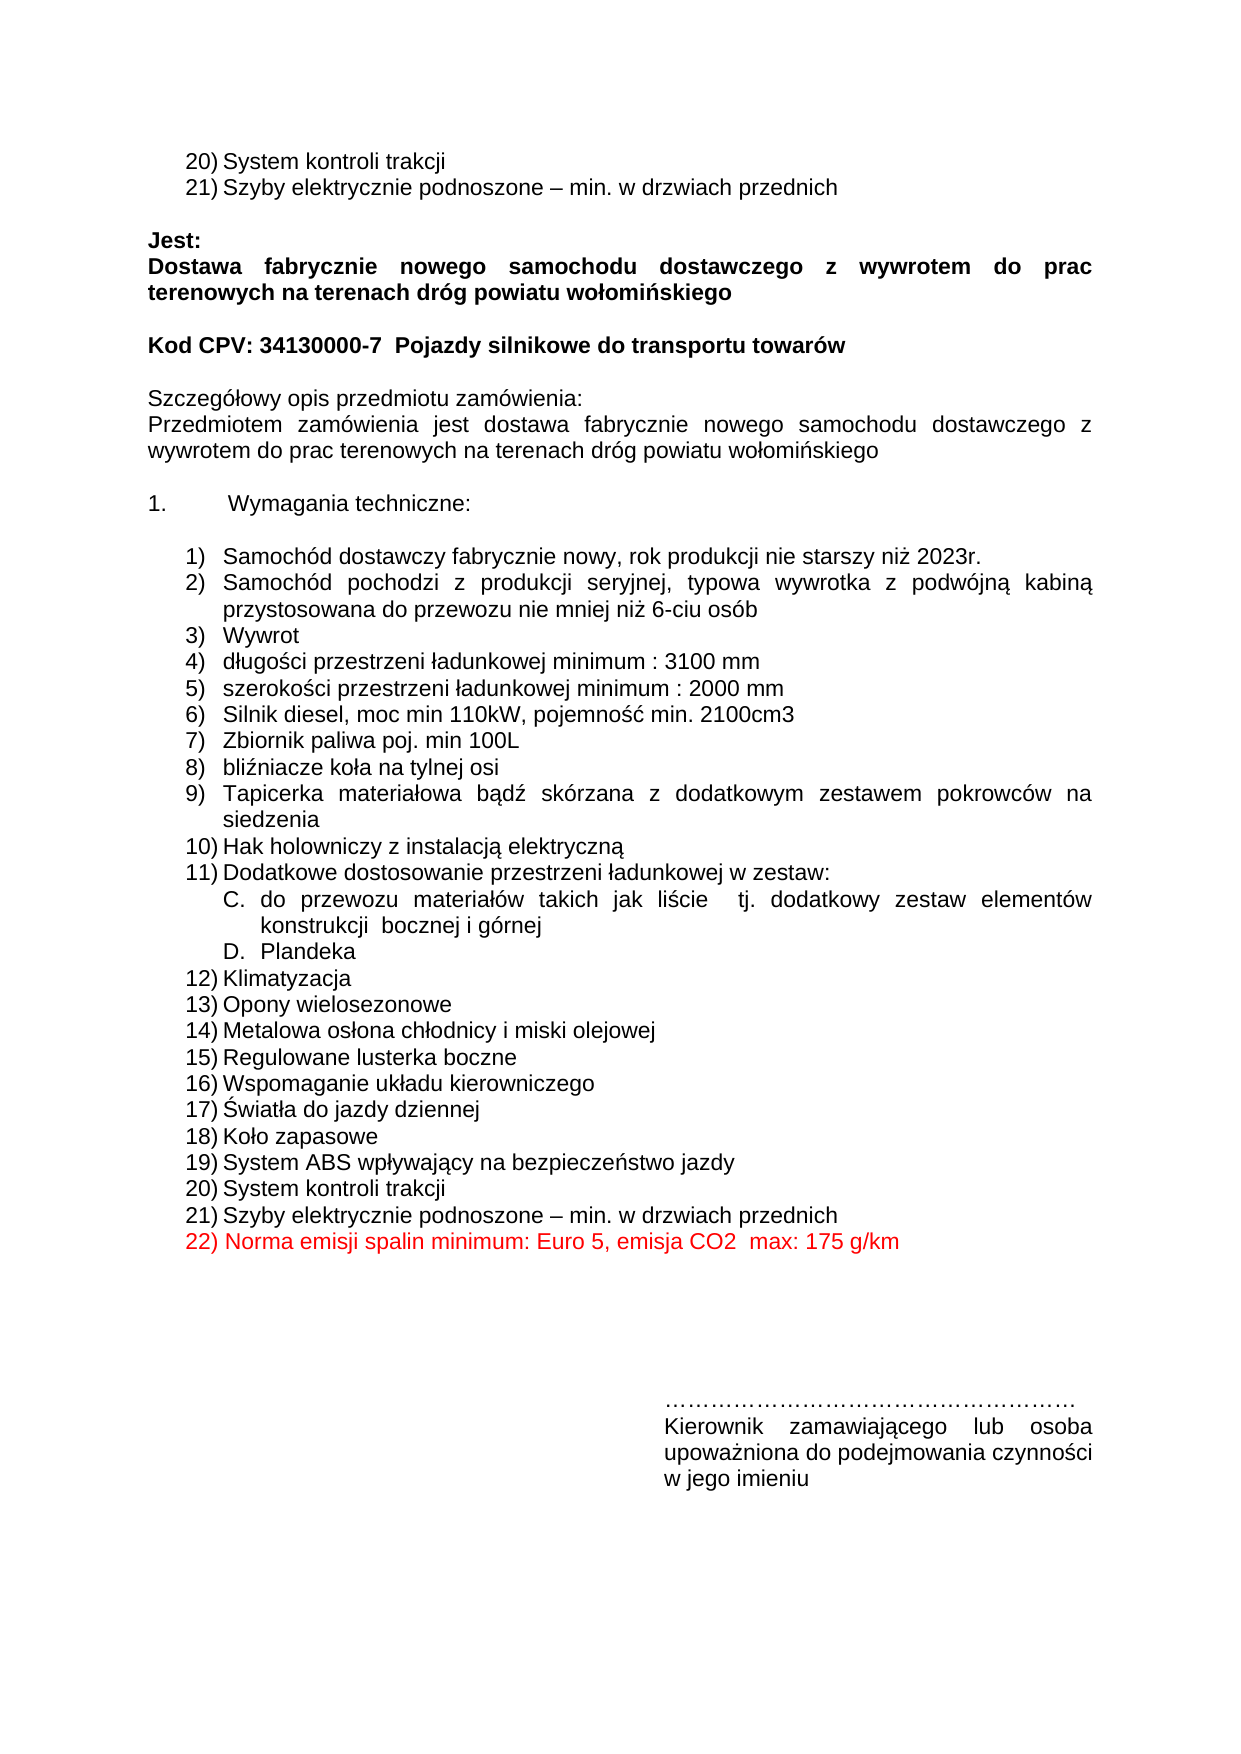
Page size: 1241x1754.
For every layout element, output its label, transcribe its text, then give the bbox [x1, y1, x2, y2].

list długości przestrzeni ładunkowej minimum : 3100 mm [185, 648, 1093, 675]
list Szyby elektrycznie podnoszone – min. w drzwiach przednich [185, 1202, 1093, 1228]
list Regulowane lusterka boczne [185, 1044, 1093, 1070]
text Dostawa fabrycznie nowego samochodu dostawczego z wywrotem do prac terenowych na terenach dróg powiatu wołomińskiego [148, 253, 1093, 306]
list Szyby elektrycznie podnoszone – min. w drzwiach przednich [185, 174, 1093, 200]
text Szczegółowy opis przedmiotu zamówienia: [147, 385, 1093, 411]
text ……………………………………………… [590, 1386, 1093, 1413]
list Klimatyzacja [185, 964, 1093, 991]
list System ABS wpływający na bezpieczeństwo jazdy [185, 1149, 1093, 1175]
list Samochód pochodzi z produkcji seryjnej, typowa wywrotka z podwójną kabiną przystosowana do przewozu nie mniej niż 6-ciu osób [185, 569, 1093, 622]
text Jest: [148, 227, 1093, 253]
text 22) Norma emisji spalin minimum: Euro 5, emisja CO2 max: 175 g/km [148, 1228, 1093, 1254]
list Wywrot [185, 622, 1093, 648]
list Hak holowniczy z instalacją elektryczną [185, 833, 1093, 859]
list Plandeka [223, 938, 1093, 964]
text Kierownik zamawiającego lub osoba upoważniona do podejmowania czynności w jego imieniu [664, 1413, 1093, 1492]
text Kod CPV: 34130000-7 Pojazdy silnikowe do transportu towarów [148, 332, 1093, 358]
list System kontroli trakcji [185, 148, 1093, 174]
text Przedmiotem zamówienia jest dostawa fabrycznie nowego samochodu dostawczego z wywrotem do prac terenowych na terenach dróg powiatu wołomińskiego [148, 411, 1093, 464]
list Światła do jazdy dziennej [185, 1096, 1093, 1123]
list Zbiornik paliwa poj. min 100L [185, 727, 1093, 754]
list Wspomaganie układu kierowniczego [185, 1070, 1093, 1096]
list Opony wielosezonowe [185, 991, 1093, 1017]
list do przewozu materiałów takich jak liście tj. dodatkowy zestaw elementów konstrukcji bocznej i górnej [223, 886, 1093, 938]
list szerokości przestrzeni ładunkowej minimum : 2000 mm [185, 675, 1093, 701]
list System kontroli trakcji [185, 1175, 1093, 1202]
list Metalowa osłona chłodnicy i miski olejowej [185, 1017, 1093, 1044]
list Dodatkowe dostosowanie przestrzeni ładunkowej w zestaw: [185, 859, 1093, 886]
list Silnik diesel, moc min 110kW, pojemność min. 2100cm3 [185, 701, 1093, 727]
list Samochód dostawczy fabrycznie nowy, rok produkcji nie starszy niż 2023r. [185, 543, 1093, 569]
text 1. Wymagania techniczne: [148, 490, 1093, 517]
list bliźniacze koła na tylnej osi [185, 754, 1093, 780]
list Koło zapasowe [185, 1123, 1093, 1149]
list Tapicerka materiałowa bądź skórzana z dodatkowym zestawem pokrowców na siedzenia [185, 780, 1093, 833]
